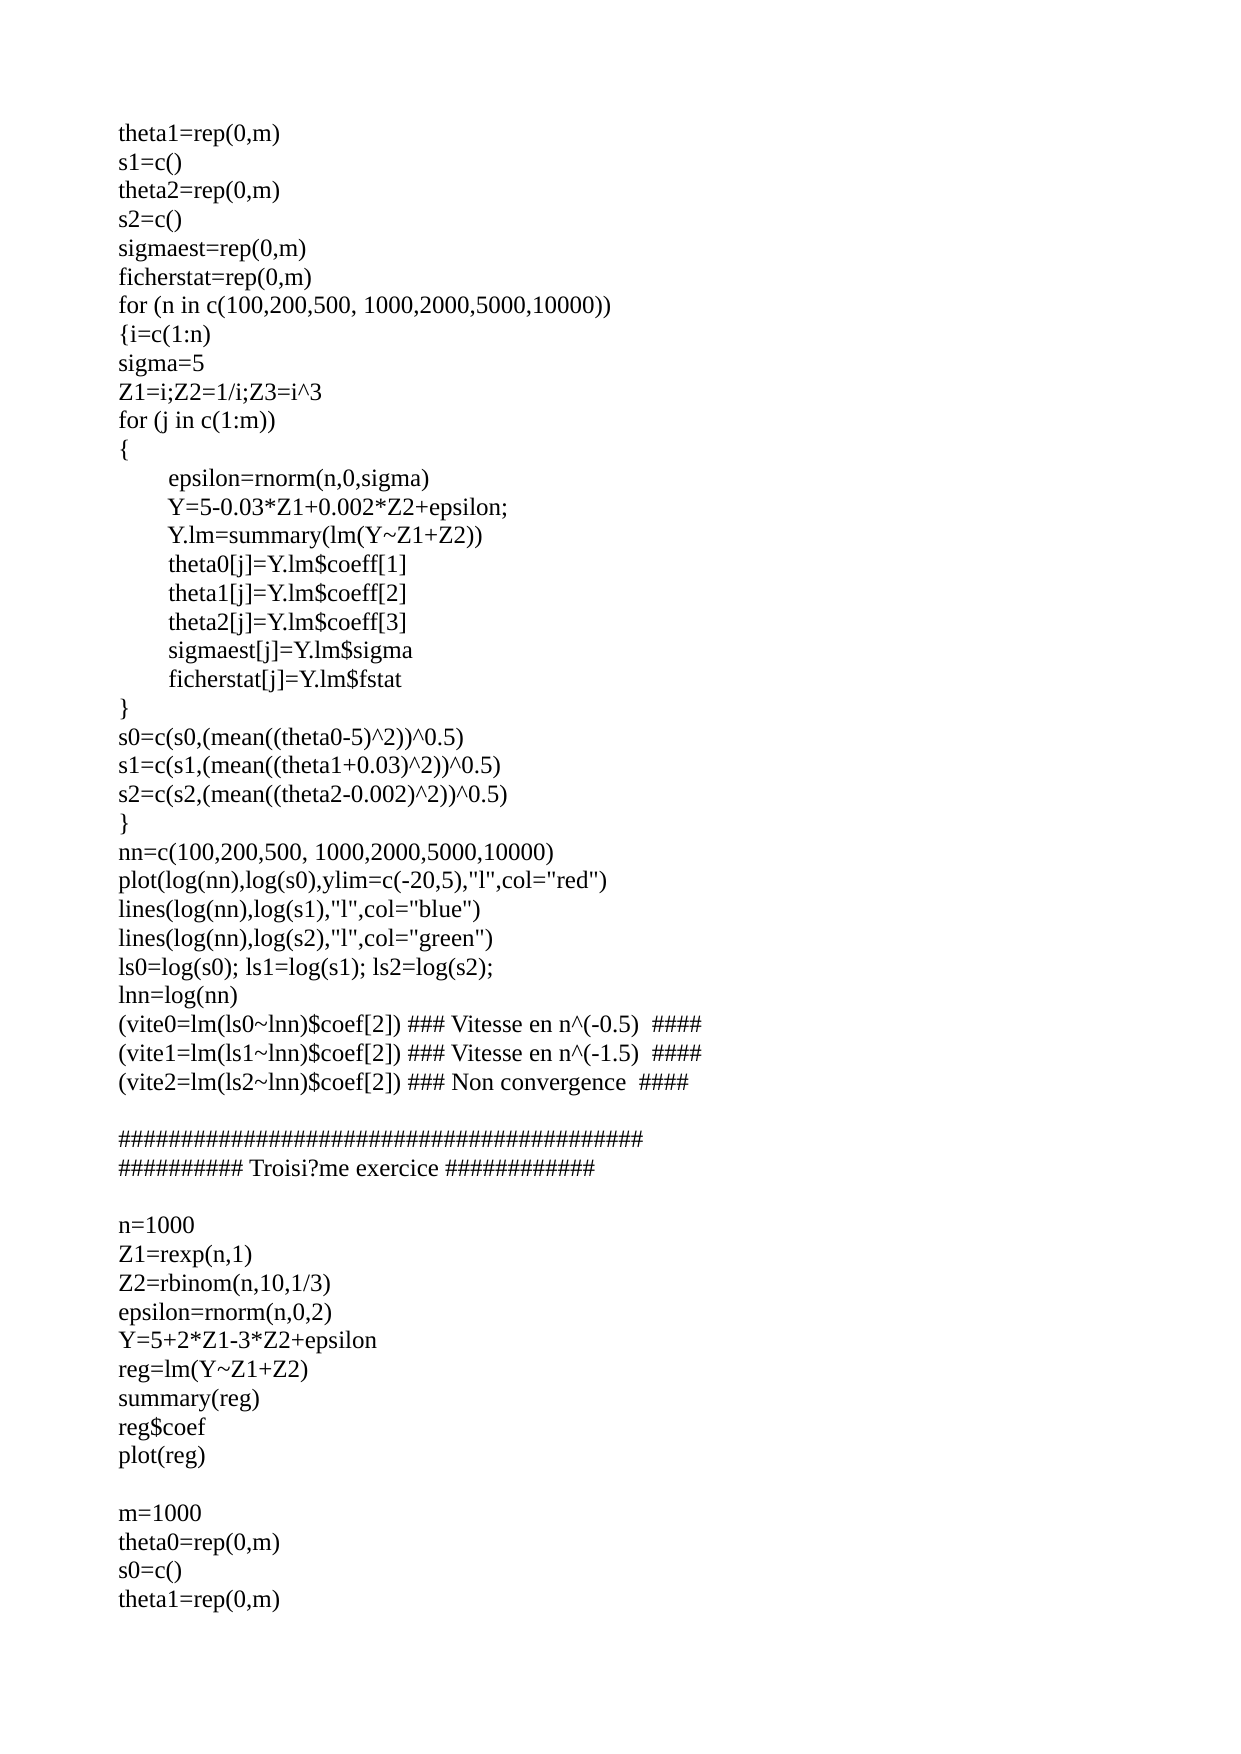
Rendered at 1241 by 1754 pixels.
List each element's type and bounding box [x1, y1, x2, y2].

text [118, 118, 1122, 1613]
